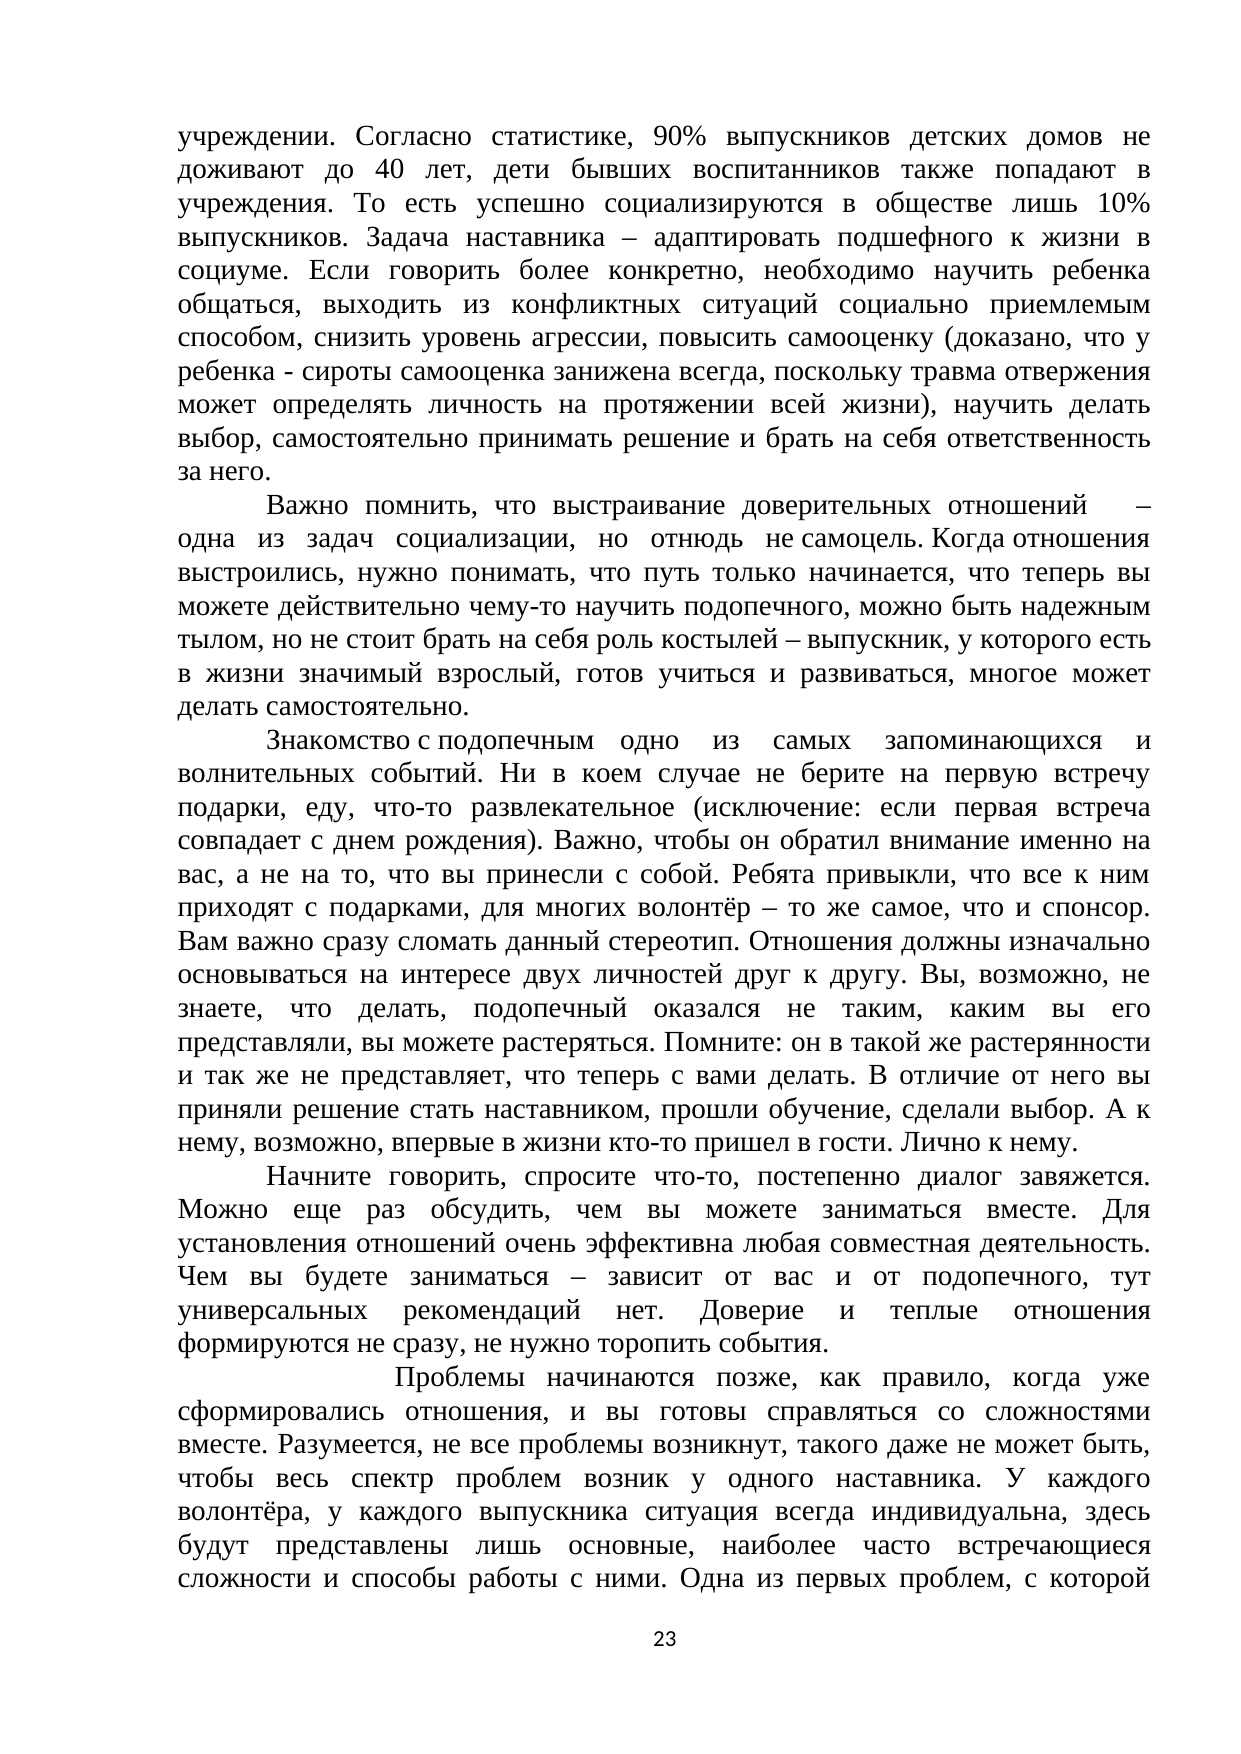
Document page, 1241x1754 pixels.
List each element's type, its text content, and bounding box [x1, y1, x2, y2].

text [177, 1359, 1152, 1594]
text Знакомство с подопечным одно из самых запоминающихся и волнительных событий. Ни в коем случае не берите на первую встречу подарки, еду, что-то развлекательное (исключение: если первая встреча совпадает с днем рождения). Важно, чтобы он обратил внимание именно на вас, а не на то, что вы принесли с собой. Ребята привыкли, что все к ним приходят с подарками, для многих волонтёр – то же самое, что и спонсор. Вам важно сразу сломать данный стереотип. Отношения должны изначально основываться на интересе двух личностей друг к другу. Вы, возможно, не знаете, что делать, подопечный оказался не таким, каким вы его представляли, вы можете растеряться. Помните: он в такой же растерянности и так же не представляет, что теперь с вами делать. В отличие от него вы приняли решение стать наставником, прошли обучение, сделали выбор. А к нему, возможно, впервые в жизни кто-то пришел в гости. Лично к нему. [177, 722, 1152, 1158]
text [177, 118, 1152, 487]
text Важно помнить, что выстраивание доверительных отношений – одна из задач социализации, но отнюдь не самоцель. Когда отношения выстроились, нужно понимать, что путь только начинается, что теперь вы можете действительно чему-то научить подопечного, можно быть надежным тылом, но не стоит брать на себя роль костылей – выпускник, у которого есть в жизни значимый взрослый, готов учиться и развиваться, многое может делать самостоятельно. [177, 487, 1152, 722]
text Начните говорить, спросите что-то, постепенно диалог завяжется. Можно еще раз обсудить, чем вы можете заниматься вместе. Для установления отношений очень эффективна любая совместная деятельность. Чем вы будете заниматься – зависит от вас и от подопечного, тут универсальных рекомендаций нет. Доверие и теплые отношения формируются не сразу, не нужно торопить события. [177, 1158, 1152, 1359]
